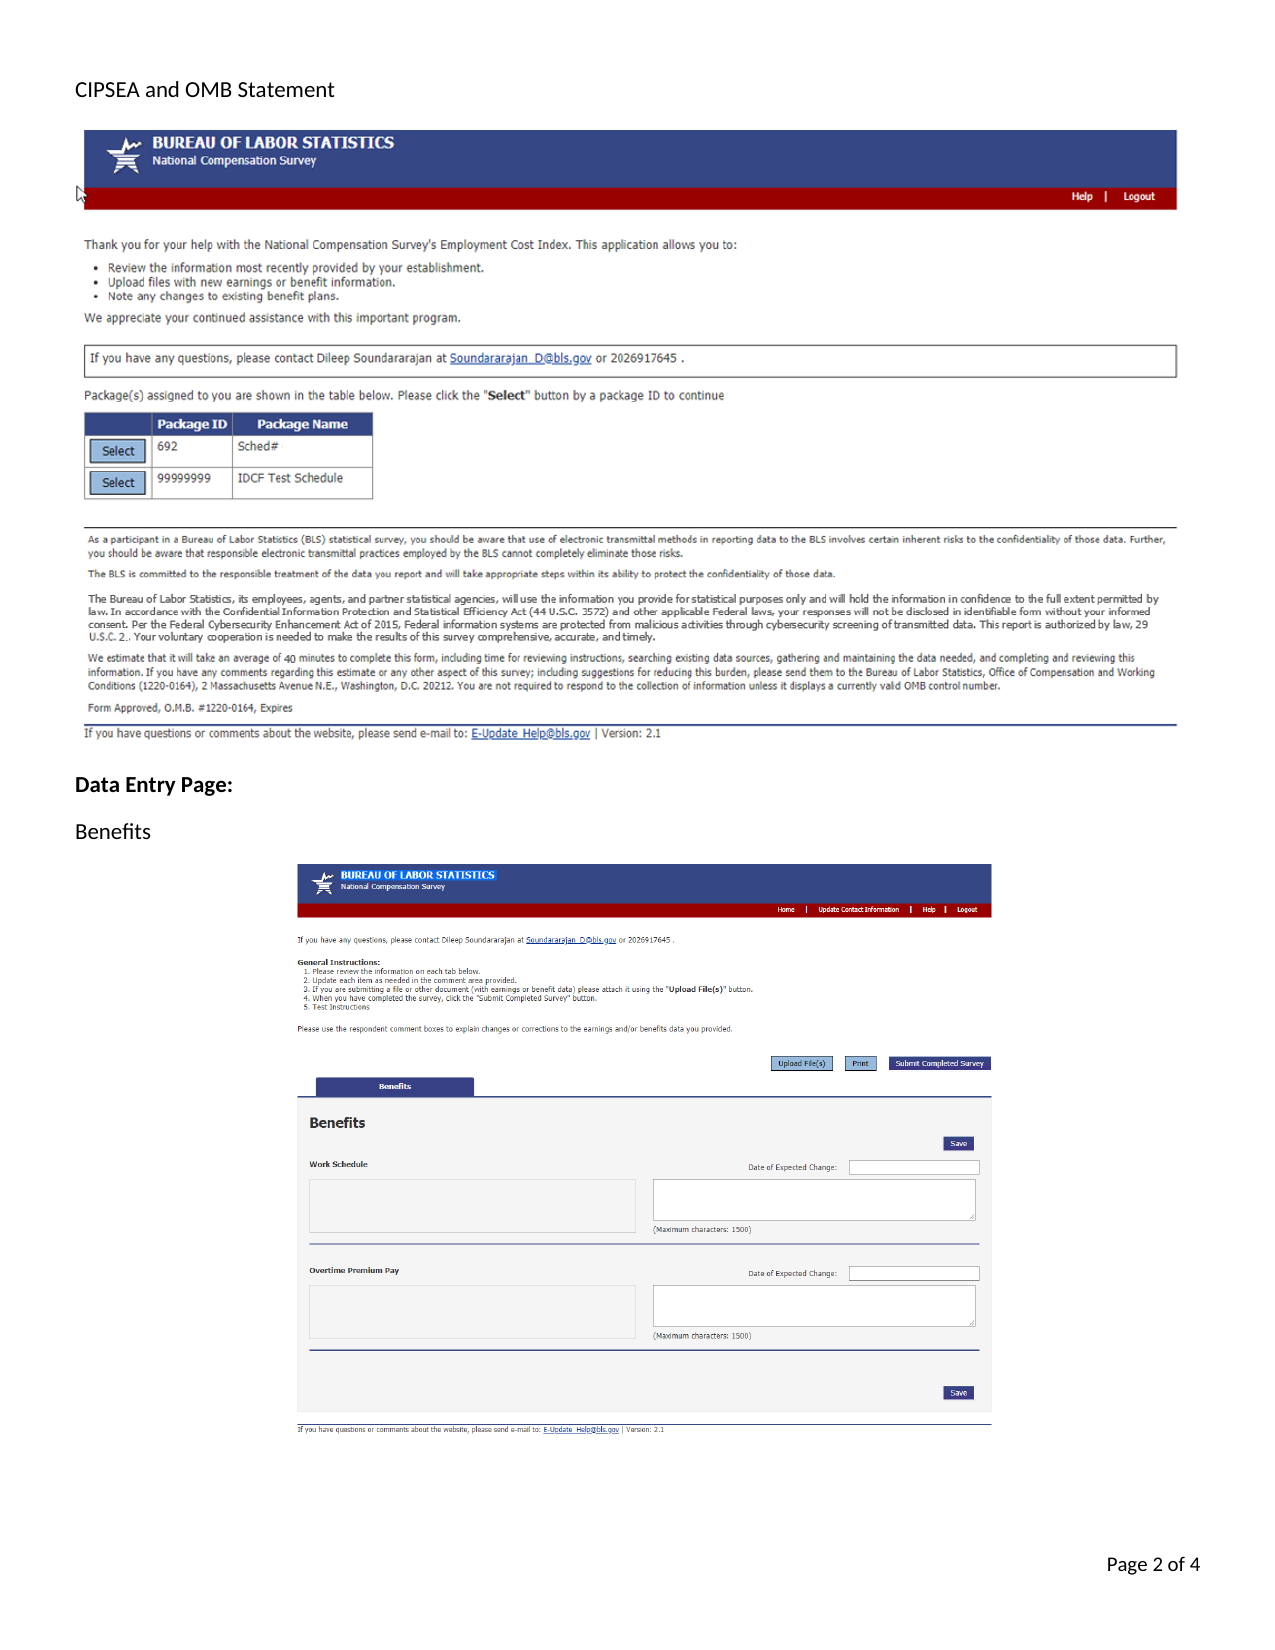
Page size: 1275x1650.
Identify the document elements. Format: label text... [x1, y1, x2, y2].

text CIPSEA and OMB Statement [75, 75, 1200, 103]
picture [75, 864, 1200, 1439]
picture [75, 121, 1200, 752]
text Data Entry Page: [75, 771, 1200, 799]
text Benefits [75, 817, 1200, 846]
